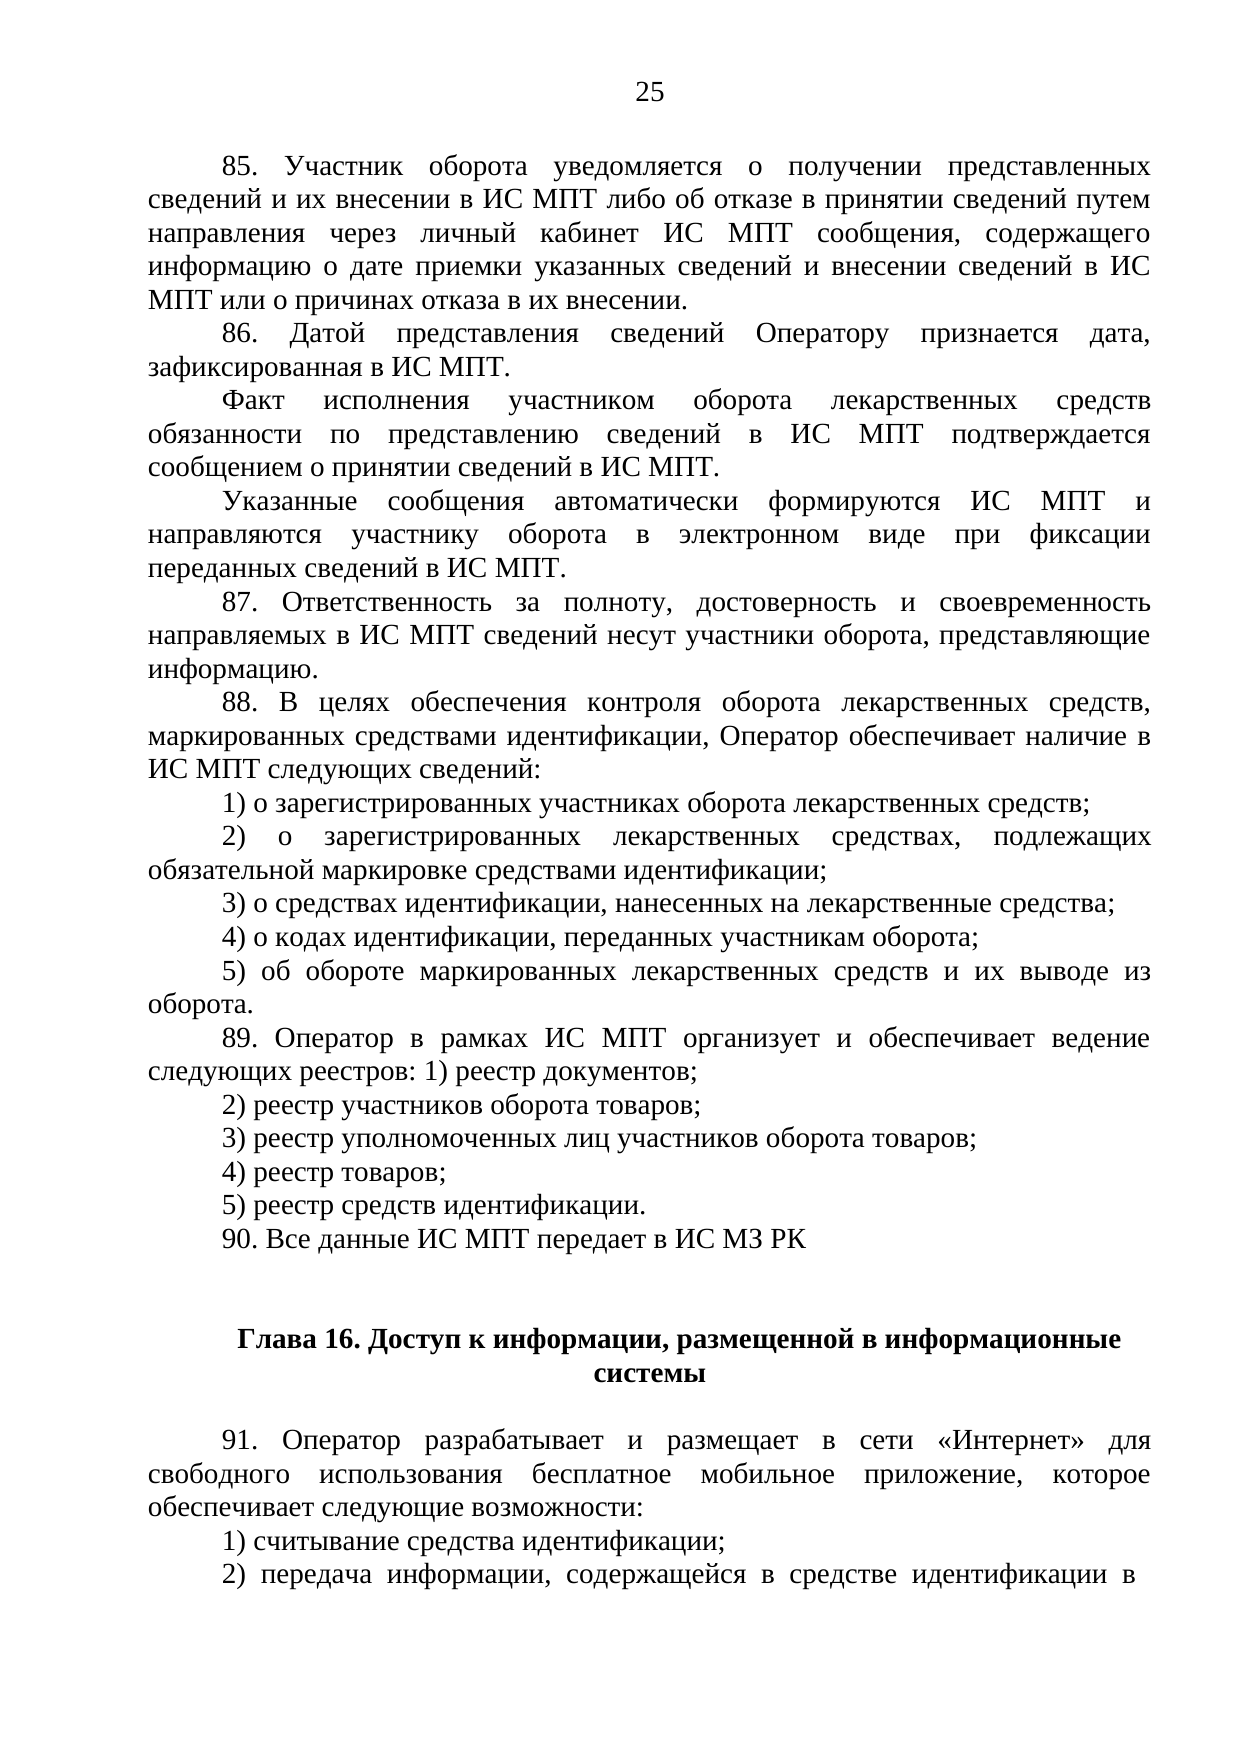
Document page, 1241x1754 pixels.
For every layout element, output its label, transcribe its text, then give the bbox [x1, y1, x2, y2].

text 5) реестр средств идентификации. [148, 1187, 1152, 1221]
text 2) реестр участников оборота товаров; [148, 1087, 1152, 1120]
text 4) о кодах идентификации, переданных участникам оборота; [148, 919, 1152, 953]
list 87. Ответственность за полноту, достоверность и своевременность направляемых в ИС МПТ сведений несут участники оборота, представляющие информацию. [148, 584, 1152, 684]
text 91. Оператор разрабатывает и размещает в сети «Интернет» для свободного использования бесплатное мобильное приложение, которое обеспечивает следующие возможности: [148, 1422, 1152, 1523]
text 1) о зарегистрированных участниках оборота лекарственных средств; [148, 785, 1152, 818]
text 4) реестр товаров; [148, 1154, 1152, 1187]
title Глава 16. Доступ к информации, размещенной в информационные системы [148, 1322, 1152, 1389]
text 3) реестр уполномоченных лиц участников оборота товаров; [148, 1120, 1152, 1154]
text Указанные сообщения автоматически формируются ИС МПТ и направляются участнику оборота в электронном виде при фиксации переданных сведений в ИС МПТ. [148, 483, 1152, 584]
text 5) об обороте маркированных лекарственных средств и их выводе из оборота. [148, 953, 1152, 1020]
text 1) считывание средства идентификации; [148, 1523, 1152, 1556]
list 88. В целях обеспечения контроля оборота лекарственных средств, маркированных средствами идентификации, Оператор обеспечивает наличие в ИС МПТ следующих сведений: [148, 684, 1152, 785]
text 2) о зарегистрированных лекарственных средствах, подлежащих обязательной маркировке средствами идентификации; [148, 818, 1152, 886]
list 90. Все данные ИС МПТ передает в ИС МЗ РК [222, 1221, 1152, 1254]
text 3) о средствах идентификации, нанесенных на лекарственные средства; [148, 886, 1152, 919]
text 89. Оператор в рамках ИС МПТ организует и обеспечивает ведение следующих реестров: 1) реестр документов; [148, 1020, 1152, 1087]
list 85. Участник оборота уведомляется о получении представленных сведений и их внесении в ИС МПТ либо об отказе в принятии сведений путем направления через личный кабинет ИС МПТ сообщения, содержащего информацию о дате приемки указанных сведений и внесении сведений в ИС МПТ или о причинах отказа в их внесении. [148, 148, 1152, 315]
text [148, 1556, 1152, 1590]
list 86. Датой представления сведений Оператору признается дата, зафиксированная в ИС МПТ. [148, 315, 1152, 382]
text Факт исполнения участником оборота лекарственных средств обязанности по представлению сведений в ИС МПТ подтверждается сообщением о принятии сведений в ИС МПТ. [148, 382, 1152, 483]
